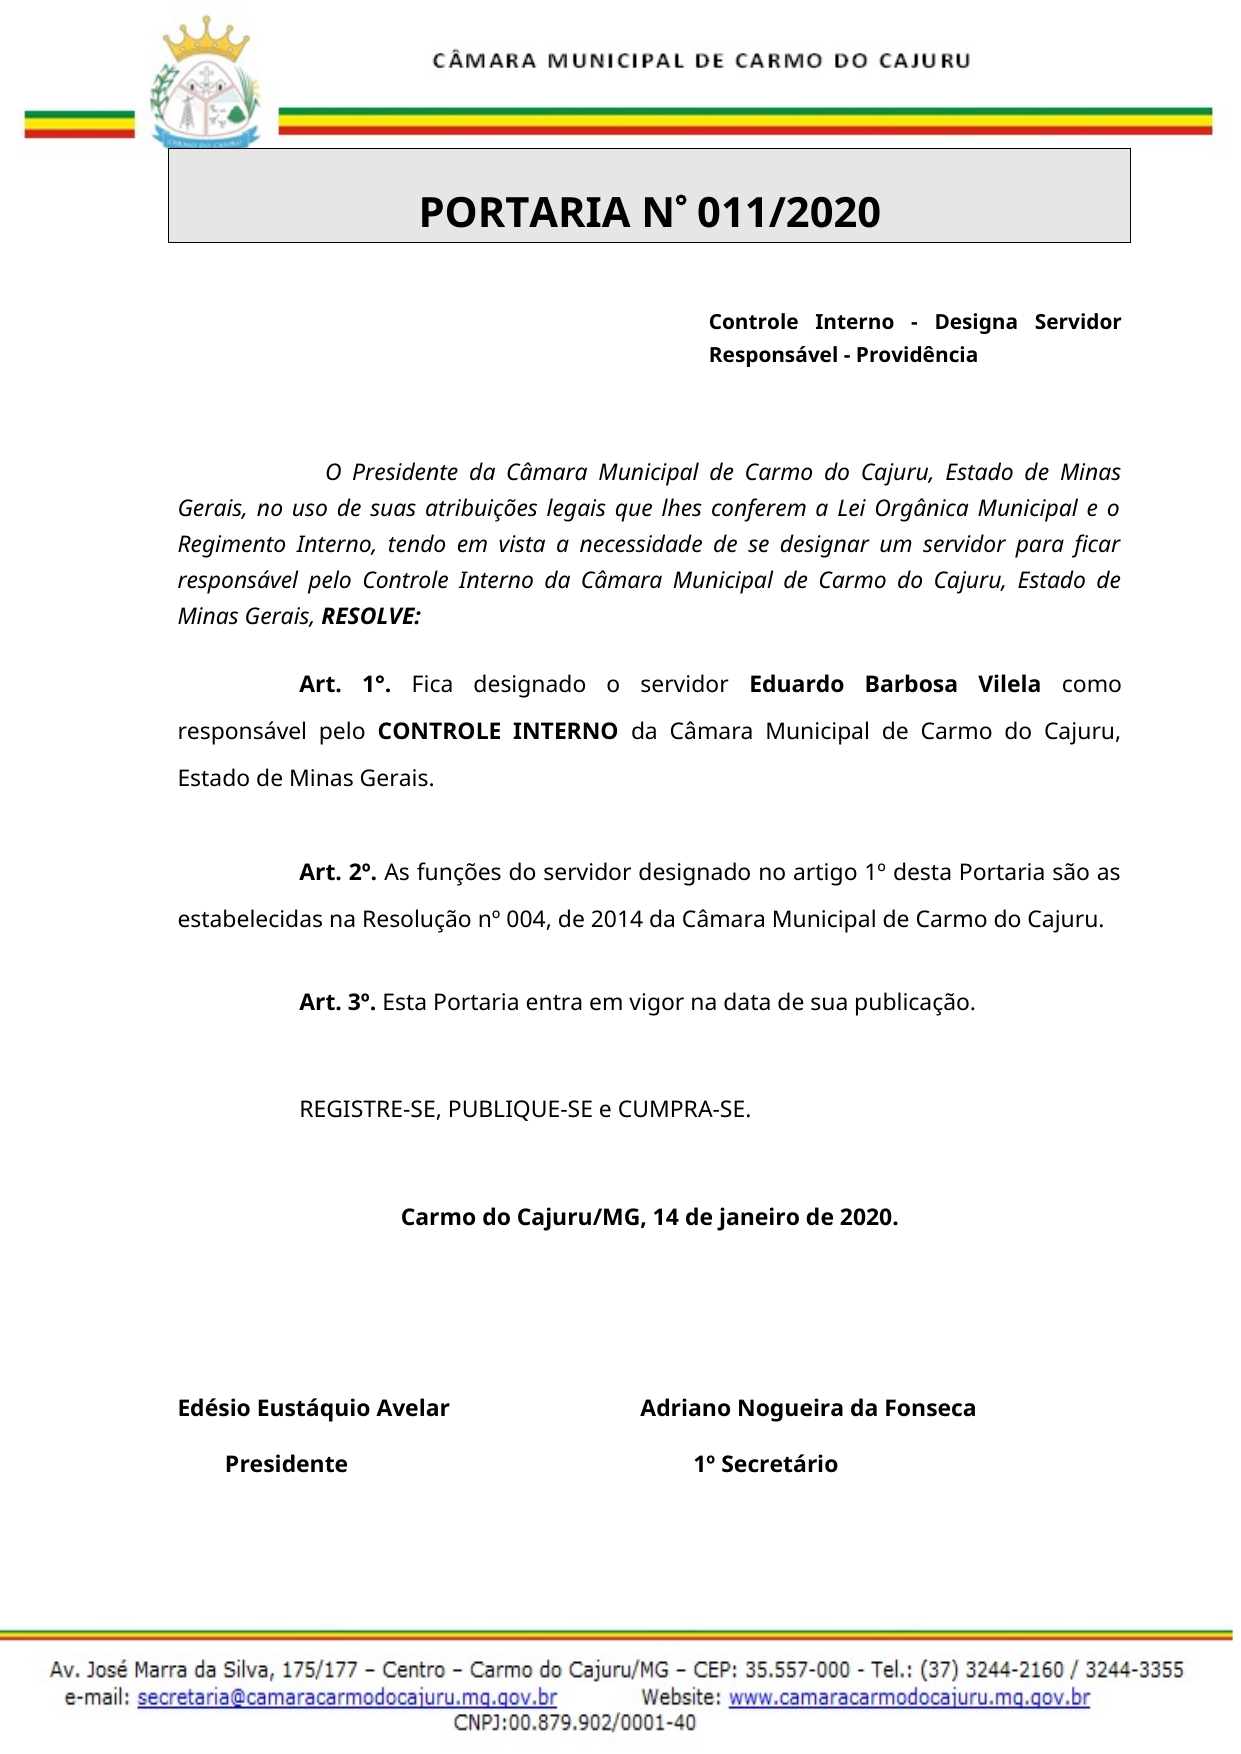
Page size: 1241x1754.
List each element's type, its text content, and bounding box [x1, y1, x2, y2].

text Art. 3º. Esta Portaria entra em vigor na data de sua publicação. [177, 985, 1122, 1017]
picture [17, 4, 1232, 180]
text Controle Interno - Designa Servidor Responsável - Providência [709, 307, 1122, 368]
text Carmo do Cajuru/MG, 14 de janeiro de 2020. [177, 1201, 1122, 1232]
text O Presidente da Câmara Municipal de Carmo do Cajuru, Estado de Minas Gerais, no uso de suas atribuições legais que lhes conferem a Lei Orgânica Municipal e o Regimento Interno, tendo em vista a necessidade de se designar um servidor para ficar responsável pelo Controle Interno da Câmara Municipal de Carmo do Cajuru, Estado de Minas Gerais, RESOLVE: [177, 456, 1122, 631]
text Edésio Eustáquio Avelar Adriano Nogueira da Fonseca [177, 1392, 1122, 1423]
text Art. 1°. Fica designado o servidor Eduardo Barbosa Vilela como responsável pelo CONTROLE INTERNO da Câmara Municipal de Carmo do Cajuru, Estado de Minas Gerais. [177, 668, 1122, 793]
title PORTARIA N 011/2020 [169, 149, 1130, 242]
text Art. 2º. As funções do servidor designado no artigo 1º desta Portaria são as estabelecidas na Resolução nº 004, de 2014 da Câmara Municipal de Carmo do Cajuru. [177, 856, 1122, 934]
text REGISTRE-SE, PUBLIQUE-SE e CUMPRA-SE. [177, 1093, 1122, 1124]
picture [0, 1621, 1233, 1754]
text Presidente 1º Secretário [177, 1448, 1122, 1480]
